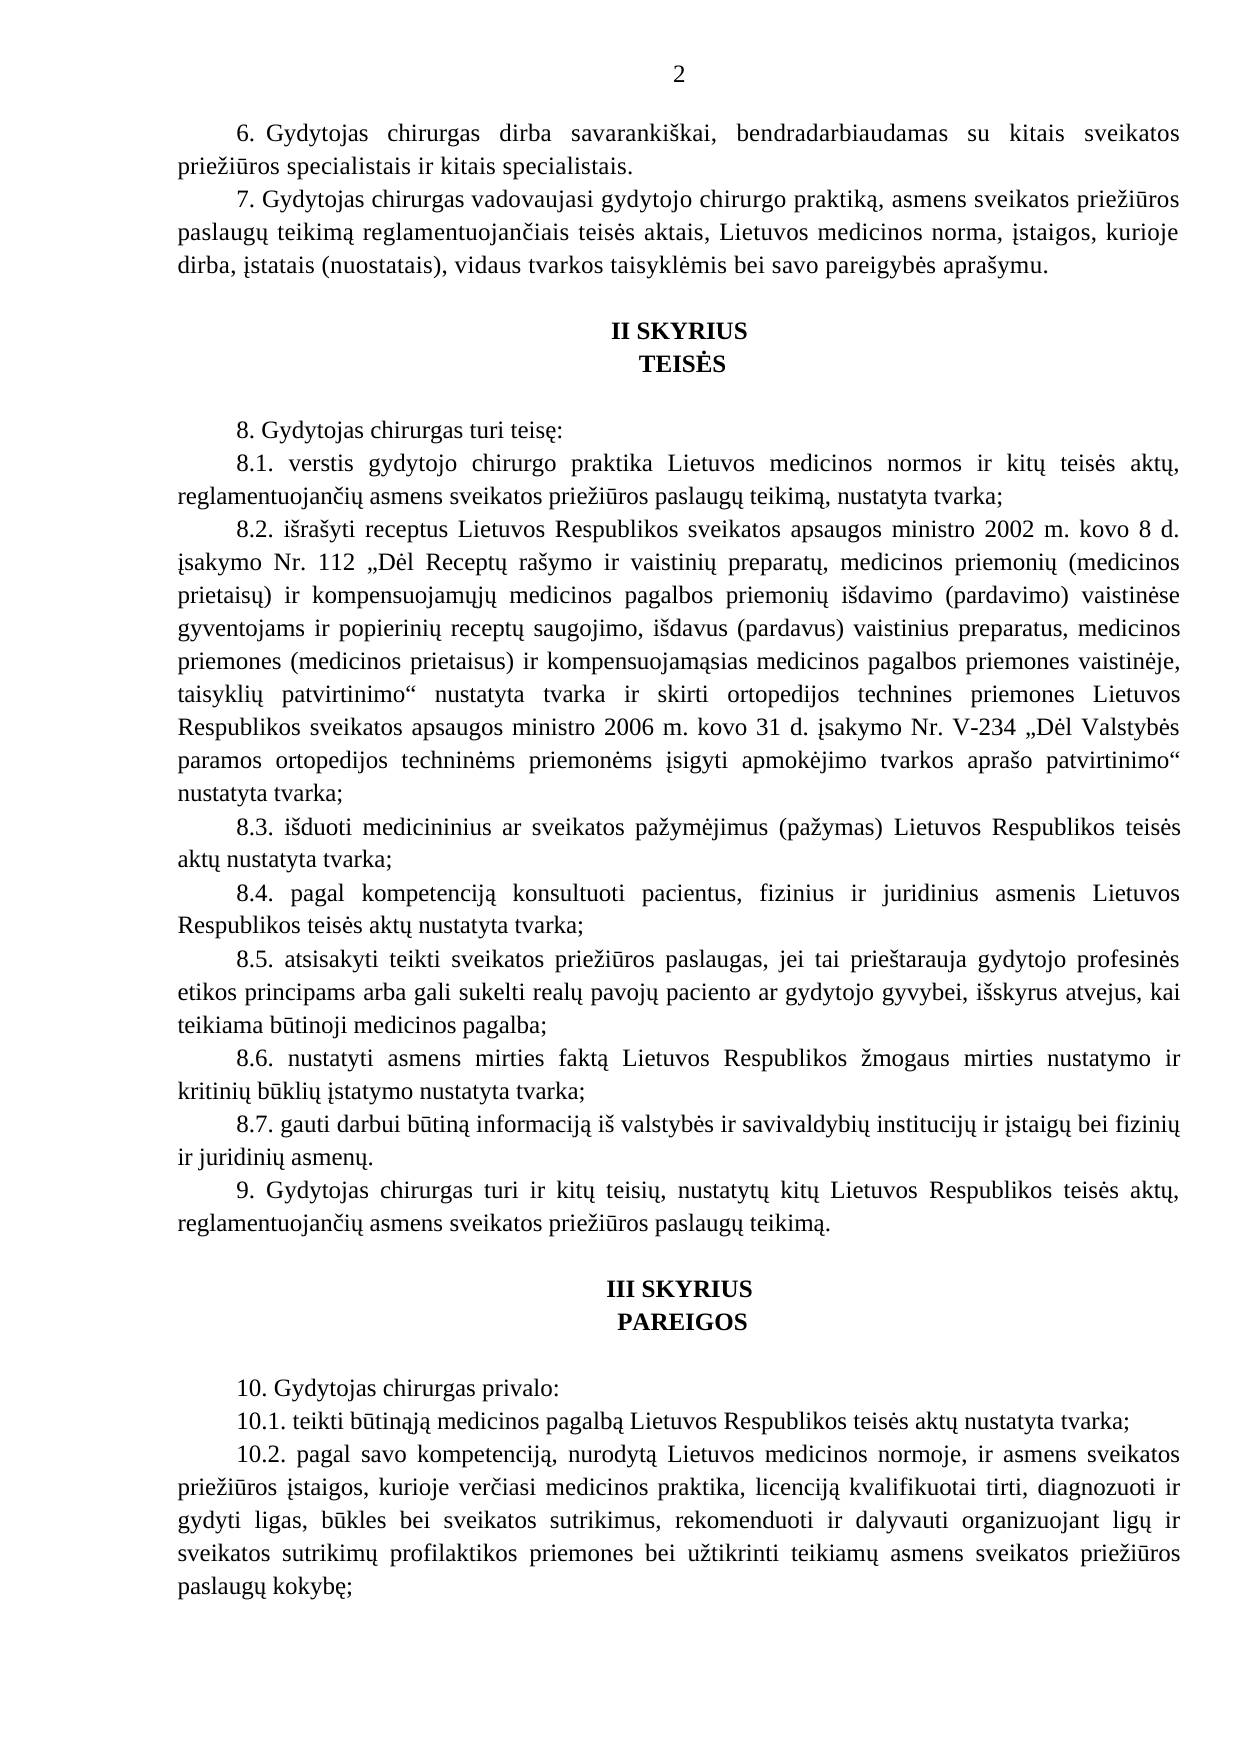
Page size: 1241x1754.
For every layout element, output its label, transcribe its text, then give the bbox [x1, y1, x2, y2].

text 8.2. išrašyti receptus Lietuvos Respublikos sveikatos apsaugos ministro 2002 m. kovo 8 d. įsakymo Nr. 112 „Dėl Receptų rašymo ir vaistinių preparatų, medicinos priemonių (medicinos prietaisų) ir kompensuojamųjų medicinos pagalbos priemonių išdavimo (pardavimo) vaistinėse gyventojams ir popierinių receptų saugojimo, išdavus (pardavus) vaistinius preparatus, medicinos priemones (medicinos prietaisus) ir kompensuojamąsias medicinos pagalbos priemones vaistinėje, taisyklių patvirtinimo“ nustatyta tvarka ir skirti ortopedijos technines priemones Lietuvos Respublikos sveikatos apsaugos ministro 2006 m. kovo 31 d. įsakymo Nr. V-234 „Dėl Valstybės paramos ortopedijos techninėms priemonėms įsigyti apmokėjimo tvarkos aprašo patvirtinimo“ nustatyta tvarka; [177, 514, 1181, 807]
text 7. Gydytojas chirurgas vadovaujasi gydytojo chirurgo praktiką, asmens sveikatos priežiūros paslaugų teikimą reglamentuojančiais teisės aktais, Lietuvos medicinos norma, įstaigos, kurioje dirba, įstatais (nuostatais), vidaus tvarkos taisyklėmis bei savo pareigybės aprašymu. [177, 184, 1181, 279]
text 10.2. pagal savo kompetenciją, nurodytą Lietuvos medicinos normoje, ir asmens sveikatos priežiūros įstaigos, kurioje verčiasi medicinos praktika, licenciją kvalifikuotai tirti, diagnozuoti ir gydyti ligas, būkles bei sveikatos sutrikimus, rekomenduoti ir dalyvauti organizuojant ligų ir sveikatos sutrikimų profilaktikos priemones bei užtikrinti teikiamų asmens sveikatos priežiūros paslaugų kokybę; [177, 1439, 1181, 1600]
text 8.7. gauti darbui būtiną informaciją iš valstybės ir savivaldybių institucijų ir įstaigų bei fizinių ir juridinių asmenų. [177, 1109, 1181, 1171]
text 8.6. nustatyti asmens mirties faktą Lietuvos Respublikos žmogaus mirties nustatymo ir kritinių būklių įstatymo nustatyta tvarka; [177, 1043, 1181, 1104]
text 8.5. atsisakyti teikti sveikatos priežiūros paslaugas, jei tai prieštarauja gydytojo profesinės etikos principams arba gali sukelti realų pavojų paciento ar gydytojo gyvybei, išskyrus atvejus, kai teikiama būtinoji medicinos pagalba; [177, 944, 1181, 1038]
text 8. Gydytojas chirurgas turi teisę: [177, 415, 1181, 444]
text 10.1. teikti būtinąją medicinos pagalbą Lietuvos Respublikos teisės aktų nustatyta tvarka; [177, 1406, 1181, 1435]
text 8.3. išduoti medicininius ar sveikatos pažymėjimus (pažymas) Lietuvos Respublikos teisės aktų nustatyta tvarka; [177, 812, 1181, 873]
text 8.4. pagal kompetenciją konsultuoti pacientus, fizinius ir juridinius asmenis Lietuvos Respublikos teisės aktų nustatyta tvarka; [177, 878, 1181, 939]
text 8.1. verstis gydytojo chirurgo praktika Lietuvos medicinos normos ir kitų teisės aktų, reglamentuojančių asmens sveikatos priežiūros paslaugų teikimą, nustatyta tvarka; [177, 448, 1181, 510]
text II SKYRIUS [177, 316, 1181, 345]
text 9. Gydytojas chirurgas turi ir kitų teisių, nustatytų kitų Lietuvos Respublikos teisės aktų, reglamentuojančių asmens sveikatos priežiūros paslaugų teikimą. [177, 1175, 1181, 1237]
text 10. Gydytojas chirurgas privalo: [177, 1373, 1181, 1402]
text TEISĖS [177, 349, 1181, 378]
text III SKYRIUS [177, 1274, 1181, 1303]
text 6. Gydytojas chirurgas dirba savarankiškai, bendradarbiaudamas su kitais sveikatos priežiūros specialistais ir kitais specialistais. [177, 118, 1181, 180]
text PAREIGOS [177, 1307, 1181, 1336]
